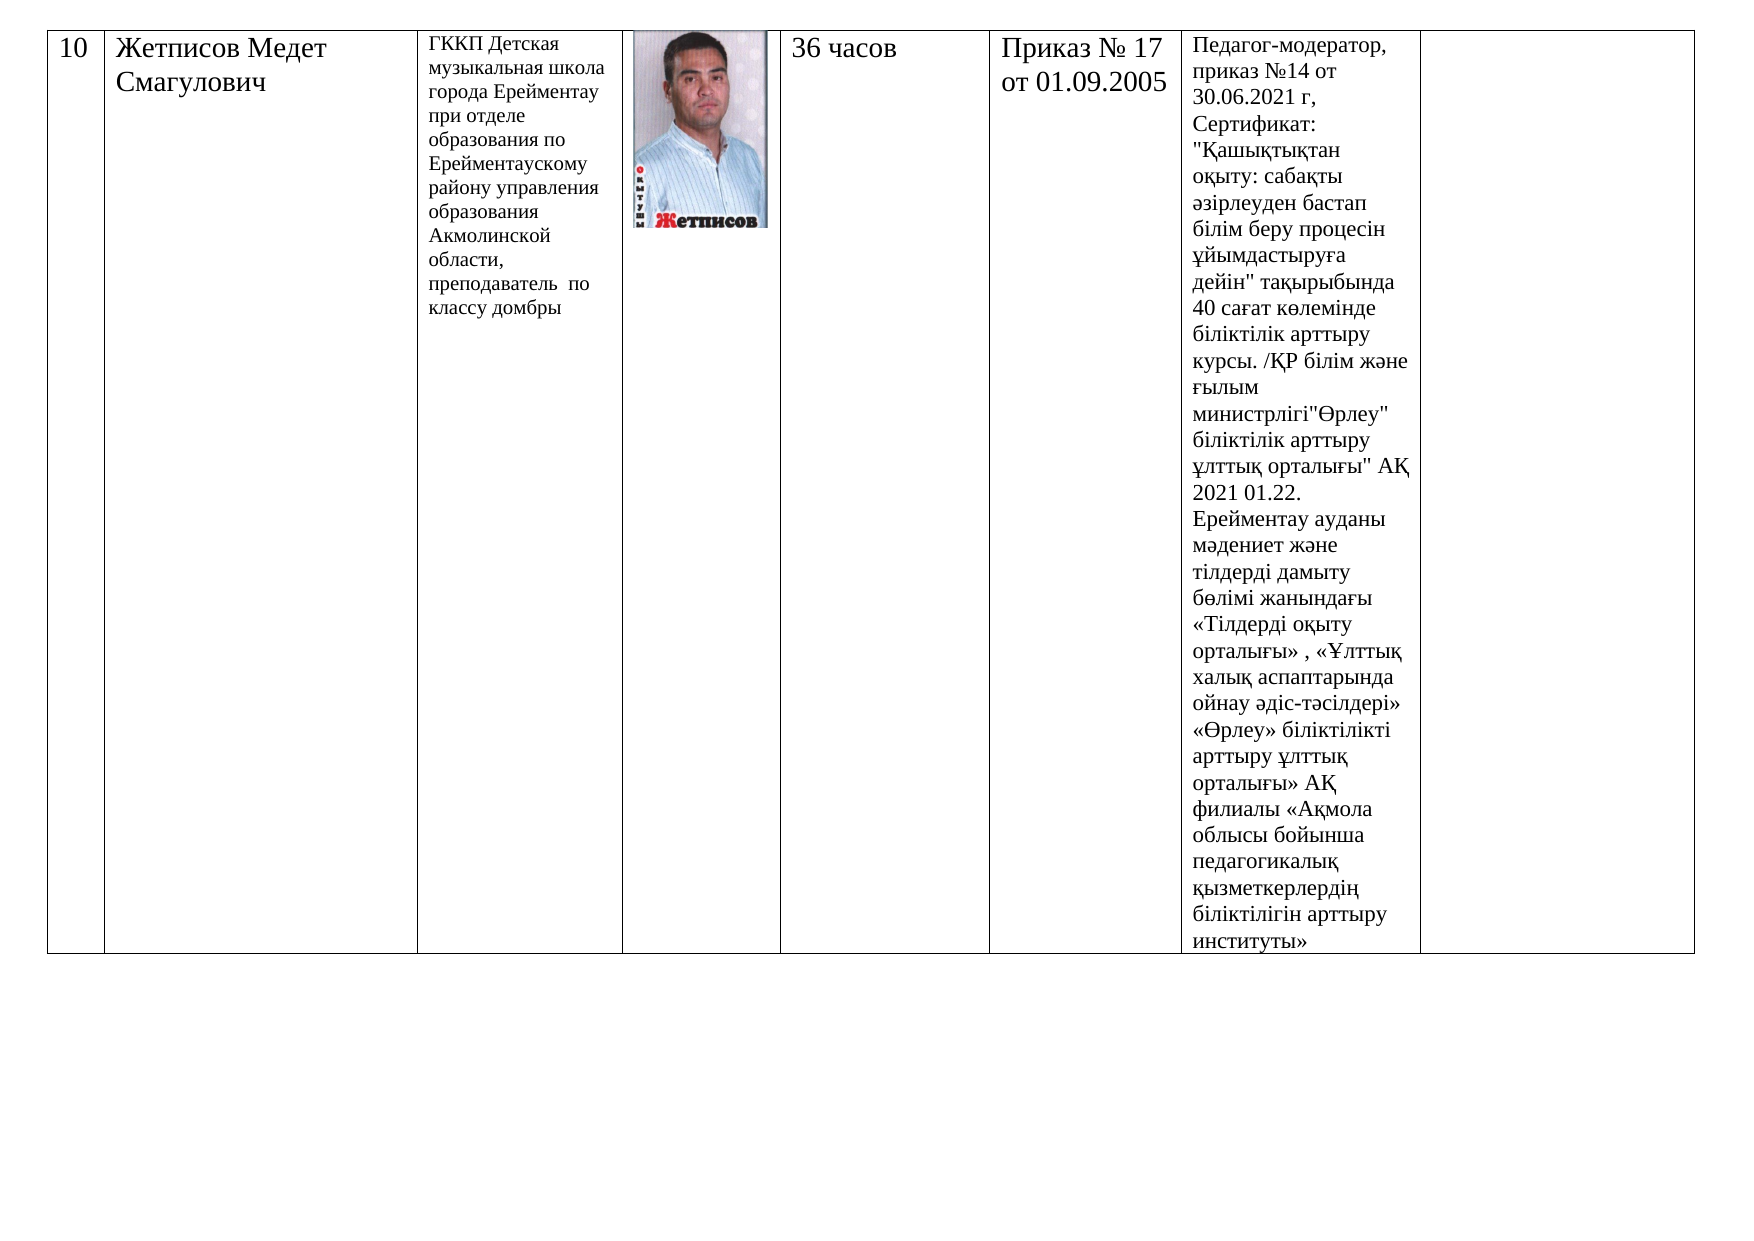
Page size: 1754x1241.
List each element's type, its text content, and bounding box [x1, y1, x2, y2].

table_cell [418, 31, 622, 953]
table_cell [623, 31, 780, 953]
table_cell 10 [48, 31, 104, 953]
picture [633, 30, 768, 228]
table_cell 36 часов [781, 31, 989, 953]
table_cell Приказ № 17 от 01.09.2005 [990, 31, 1181, 953]
table_cell Жетписов Медет Смагулович [105, 31, 417, 953]
table_cell [1421, 31, 1694, 953]
table_cell Педагог-модератор, приказ №14 от 30.06.2021 г, Сертификат: "Қашықтықтан оқыту: сабақты әзірлеуден бастап білім беру процесін ұйымдастыруға дейін" тақырыбында 40 сағат көлемінде біліктілік арттыру курсы. /ҚР білім және ғылым министрлігі"Өрлеу" біліктілік арттыру ұлттық орталығы" АҚ 2021 01.22. Ерейментау ауданы мәдениет және тілдерді дамыту бөлімі жанындағы «Тілдерді оқыту орталығы» , «Ұлттық халық аспаптарында ойнау әдіс-тәсілдері» «Өрлеу» біліктілікті арттыру ұлттық орталығы» АҚ филиалы «Ақмола облысы бойынша педагогикалық қызметкерлердің біліктілігін арттыру институты» [1182, 31, 1420, 953]
